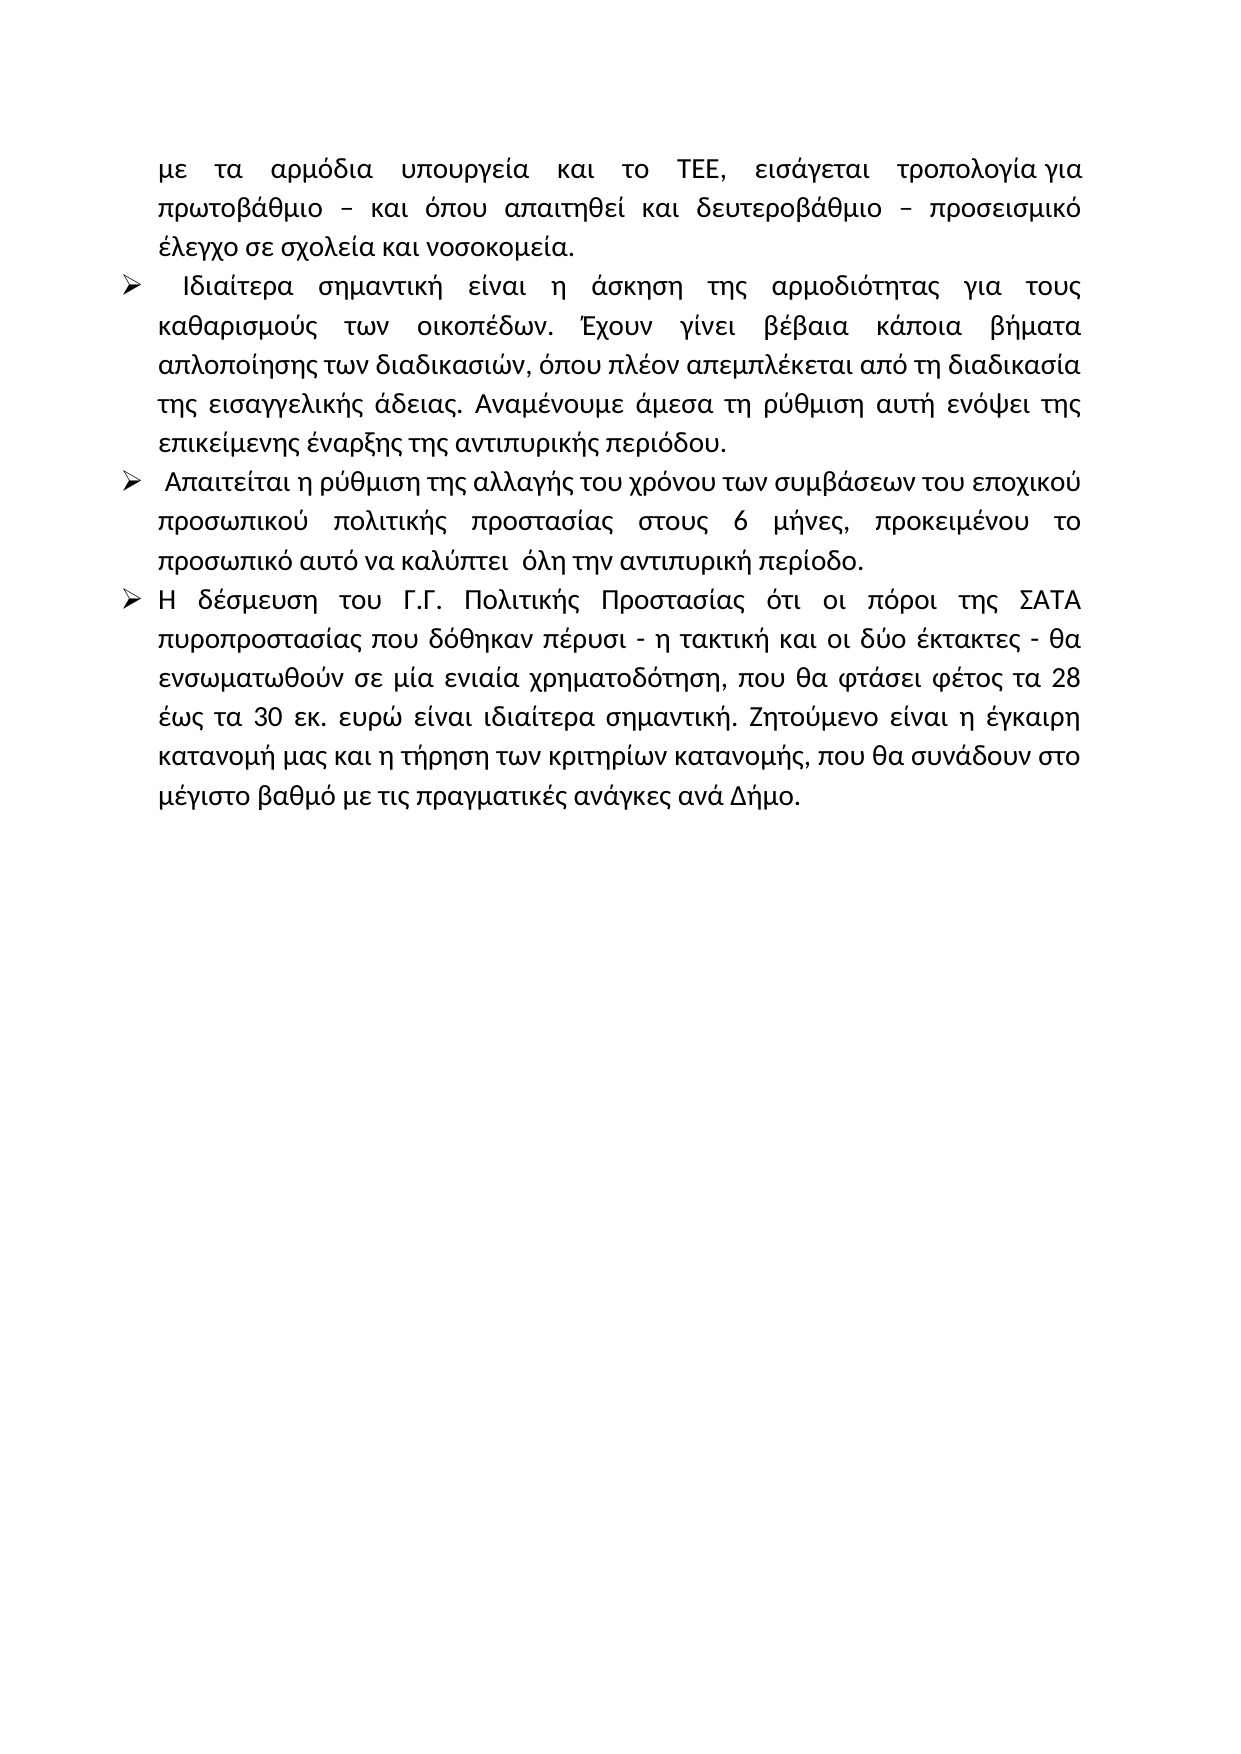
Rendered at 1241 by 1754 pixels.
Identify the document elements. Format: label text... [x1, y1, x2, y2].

list Ιδιαίτερα σημαντική είναι η άσκηση της αρμοδιότητας για τους καθαρισμούς των οικοπέδων. Έχουν γίνει βέβαια κάποια βήματα απλοποίησης των διαδικασιών, όπου πλέον απεμπλέκεται από τη διαδικασία της εισαγγελικής άδειας. Αναμένουμε άμεσα τη ρύθμιση αυτή ενόψει της επικείμενης έναρξης της αντιπυρικής περιόδου. [120, 267, 1082, 460]
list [120, 150, 1082, 264]
list Απαιτείται η ρύθμιση της αλλαγής του χρόνου των συμβάσεων του εποχικού προσωπικού πολιτικής προστασίας στους 6 μήνες, προκειμένου το προσωπικό αυτό να καλύπτει όλη την αντιπυρική περίοδο. [120, 463, 1082, 577]
list Η δέσμευση του Γ.Γ. Πολιτικής Προστασίας ότι οι πόροι της ΣΑΤΑ πυροπροστασίας που δόθηκαν πέρυσι - η τακτική και οι δύο έκτακτες - θα ενσωματωθούν σε μία ενιαία χρηματοδότηση, που θα φτάσει φέτος τα 28 έως τα 30 εκ. ευρώ είναι ιδιαίτερα σημαντική. Ζητούμενο είναι η έγκαιρη κατανομή μας και η τήρηση των κριτηρίων κατανομής, που θα συνάδουν στο μέγιστο βαθμό με τις πραγματικές ανάγκες ανά Δήμο. [120, 581, 1082, 812]
